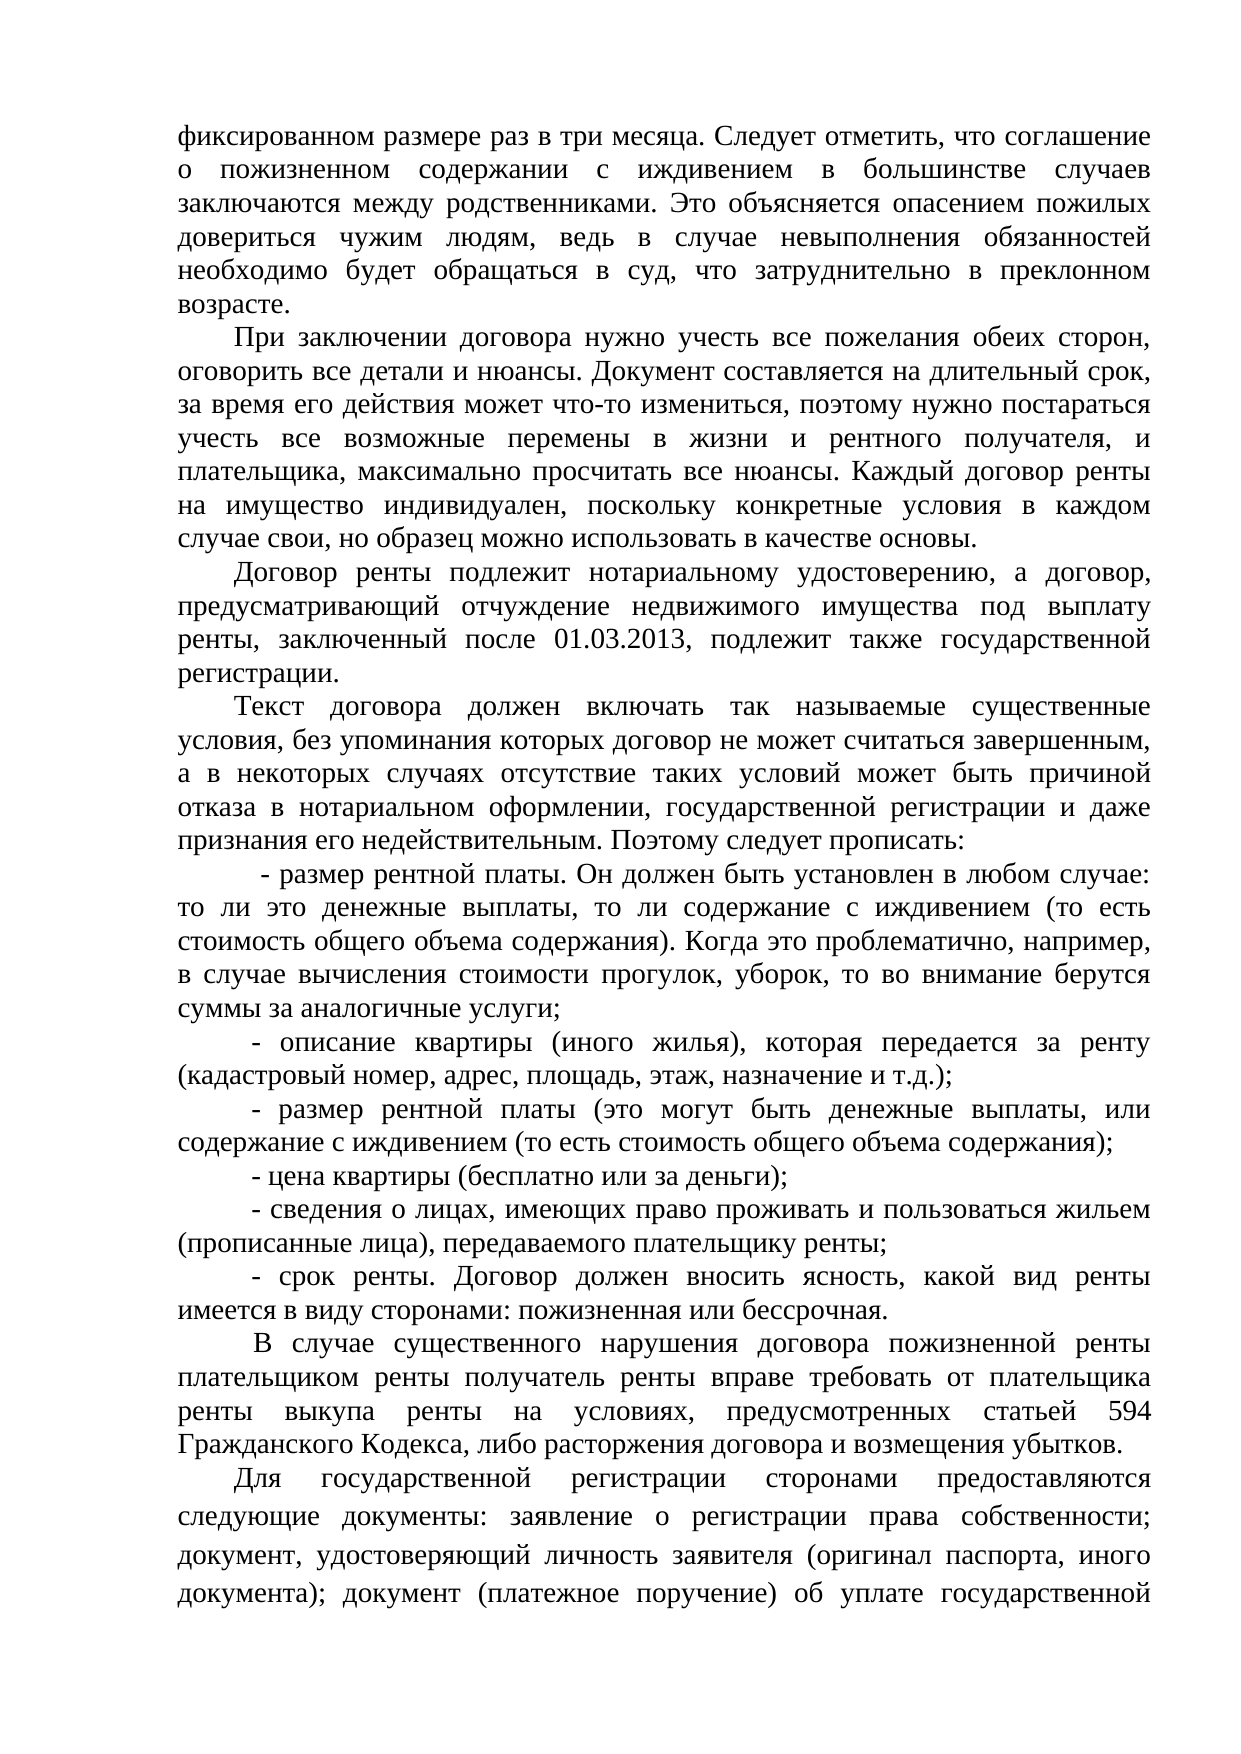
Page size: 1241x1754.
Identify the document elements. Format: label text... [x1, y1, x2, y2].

text - срок ренты. Договор должен вносить ясность, какой вид ренты имеется в виду сторонами: пожизненная или бессрочная. [177, 1258, 1152, 1326]
text - описание квартиры (иного жилья), которая передается за ренту (кадастровый номер, адрес, площадь, этаж, назначение и т.д.); [177, 1024, 1152, 1091]
text Текст договора должен включать так называемые существенные условия, без упоминания которых договор не может считаться завершенным, а в некоторых случаях отсутствие таких условий может быть причиной отказа в нотариальном оформлении, государственной регистрации и даже признания его недействительным. Поэтому следует прописать: [177, 688, 1152, 856]
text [177, 118, 1152, 319]
text При заключении договора нужно учесть все пожелания обеих сторон, оговорить все детали и нюансы. Документ составляется на длительный срок, за время его действия может что-то измениться, поэтому нужно постараться учесть все возможные перемены в жизни и рентного получателя, и плательщика, максимально просчитать все нюансы. Каждый договор ренты на имущество индивидуален, поскольку конкретные условия в каждом случае свои, но образец можно использовать в качестве основы. [177, 319, 1152, 554]
text В случае существенного нарушения договора пожизненной ренты плательщиком ренты получатель ренты вправе требовать от плательщика ренты выкупа ренты на условиях, предусмотренных статьей 594 Гражданского Кодекса, либо расторжения договора и возмещения убытков. [177, 1326, 1152, 1460]
text - цена квартиры (бесплатно или за деньги); [177, 1158, 1152, 1191]
text - размер рентной платы (это могут быть денежные выплаты, или содержание с иждивением (то есть стоимость общего объема содержания); [177, 1091, 1152, 1158]
text - сведения о лицах, имеющих право проживать и пользоваться жильем (прописанные лица), передаваемого плательщику ренты; [177, 1191, 1152, 1258]
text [177, 1460, 1152, 1609]
text - размер рентной платы. Он должен быть установлен в любом случае: то ли это денежные выплаты, то ли содержание с иждивением (то есть стоимость общего объема содержания). Когда это проблематично, например, в случае вычисления стоимости прогулок, уборок, то во внимание берутся суммы за аналогичные услуги; [177, 856, 1152, 1024]
text Договор ренты подлежит нотариальному удостоверению, а договор, предусматривающий отчуждение недвижимого имущества под выплату ренты, заключенный после 01.03.2013, подлежит также государственной регистрации. [177, 554, 1152, 688]
